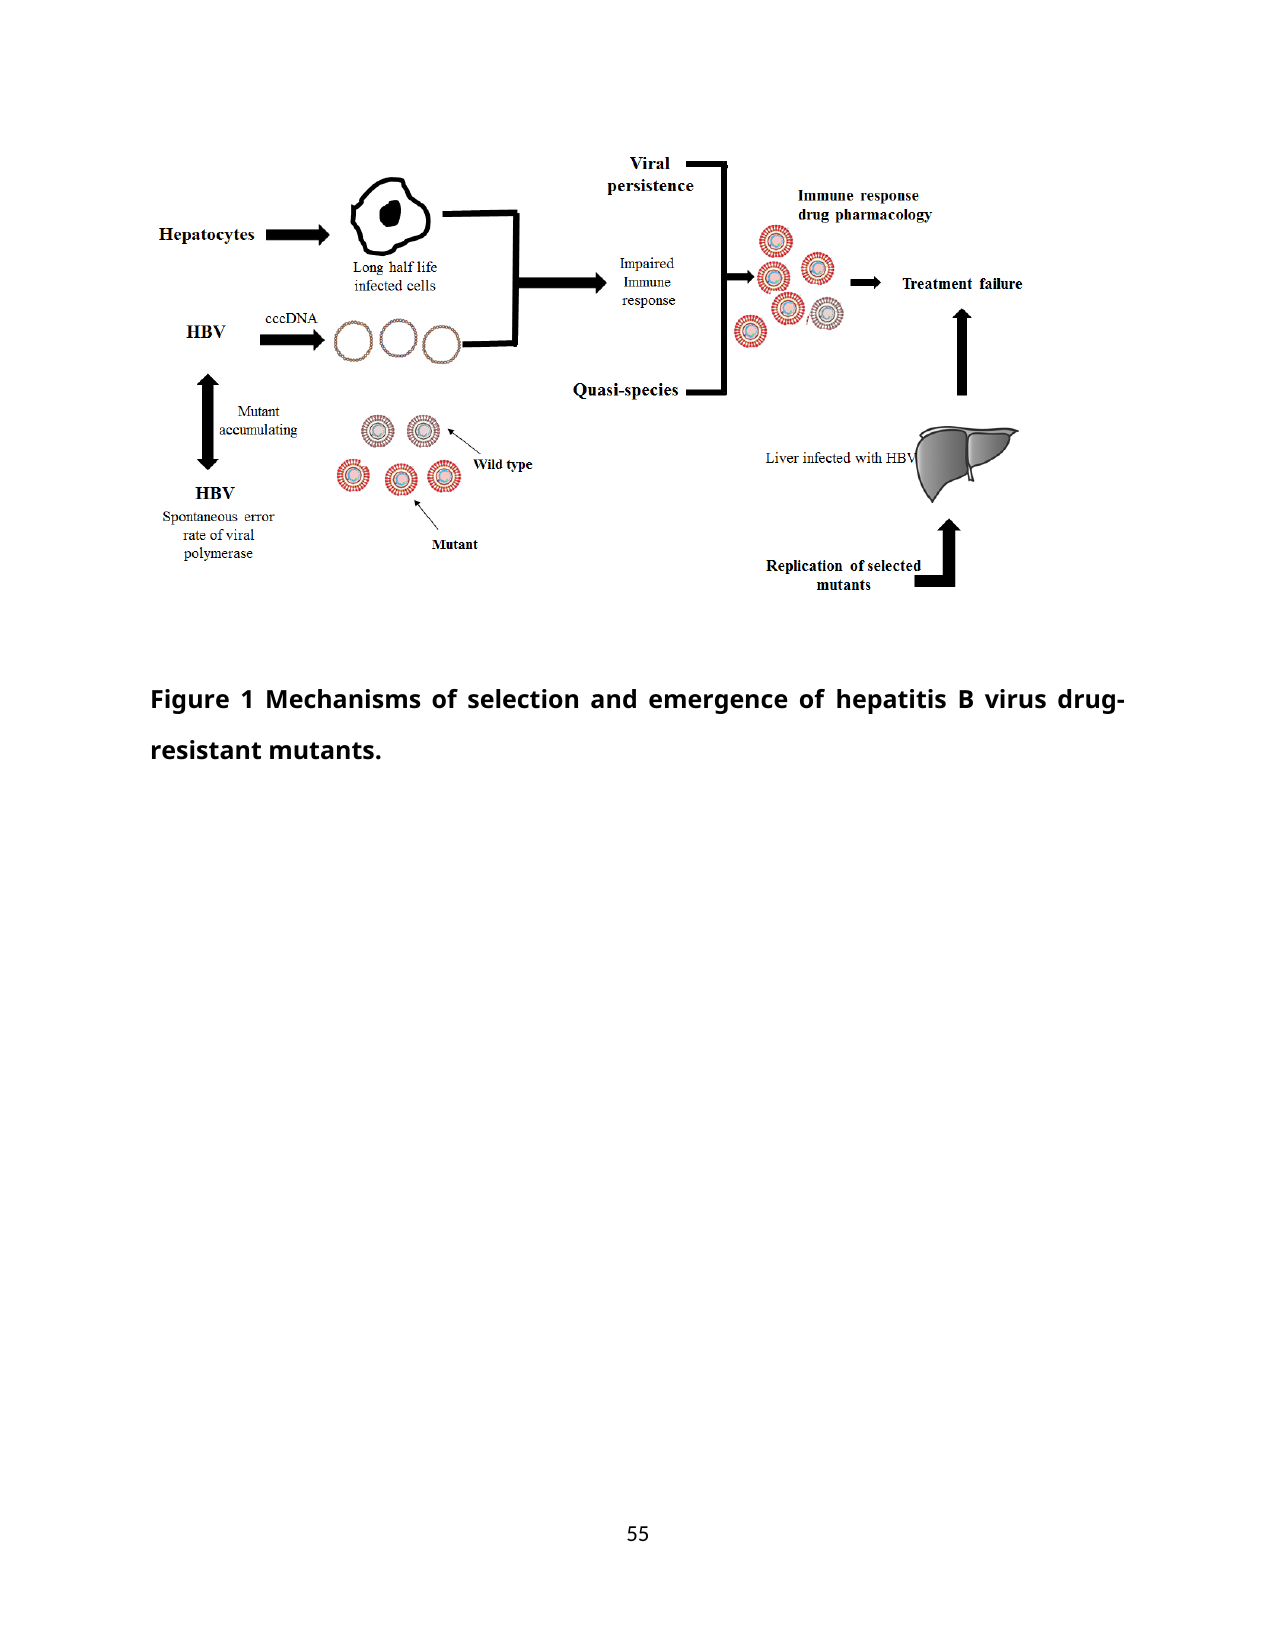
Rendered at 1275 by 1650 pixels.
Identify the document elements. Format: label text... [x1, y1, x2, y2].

text Figure 1 Mechanisms of selection and emergence of hepatitis B virus drug-resistant mutants. [150, 682, 1125, 767]
picture [150, 150, 1050, 617]
